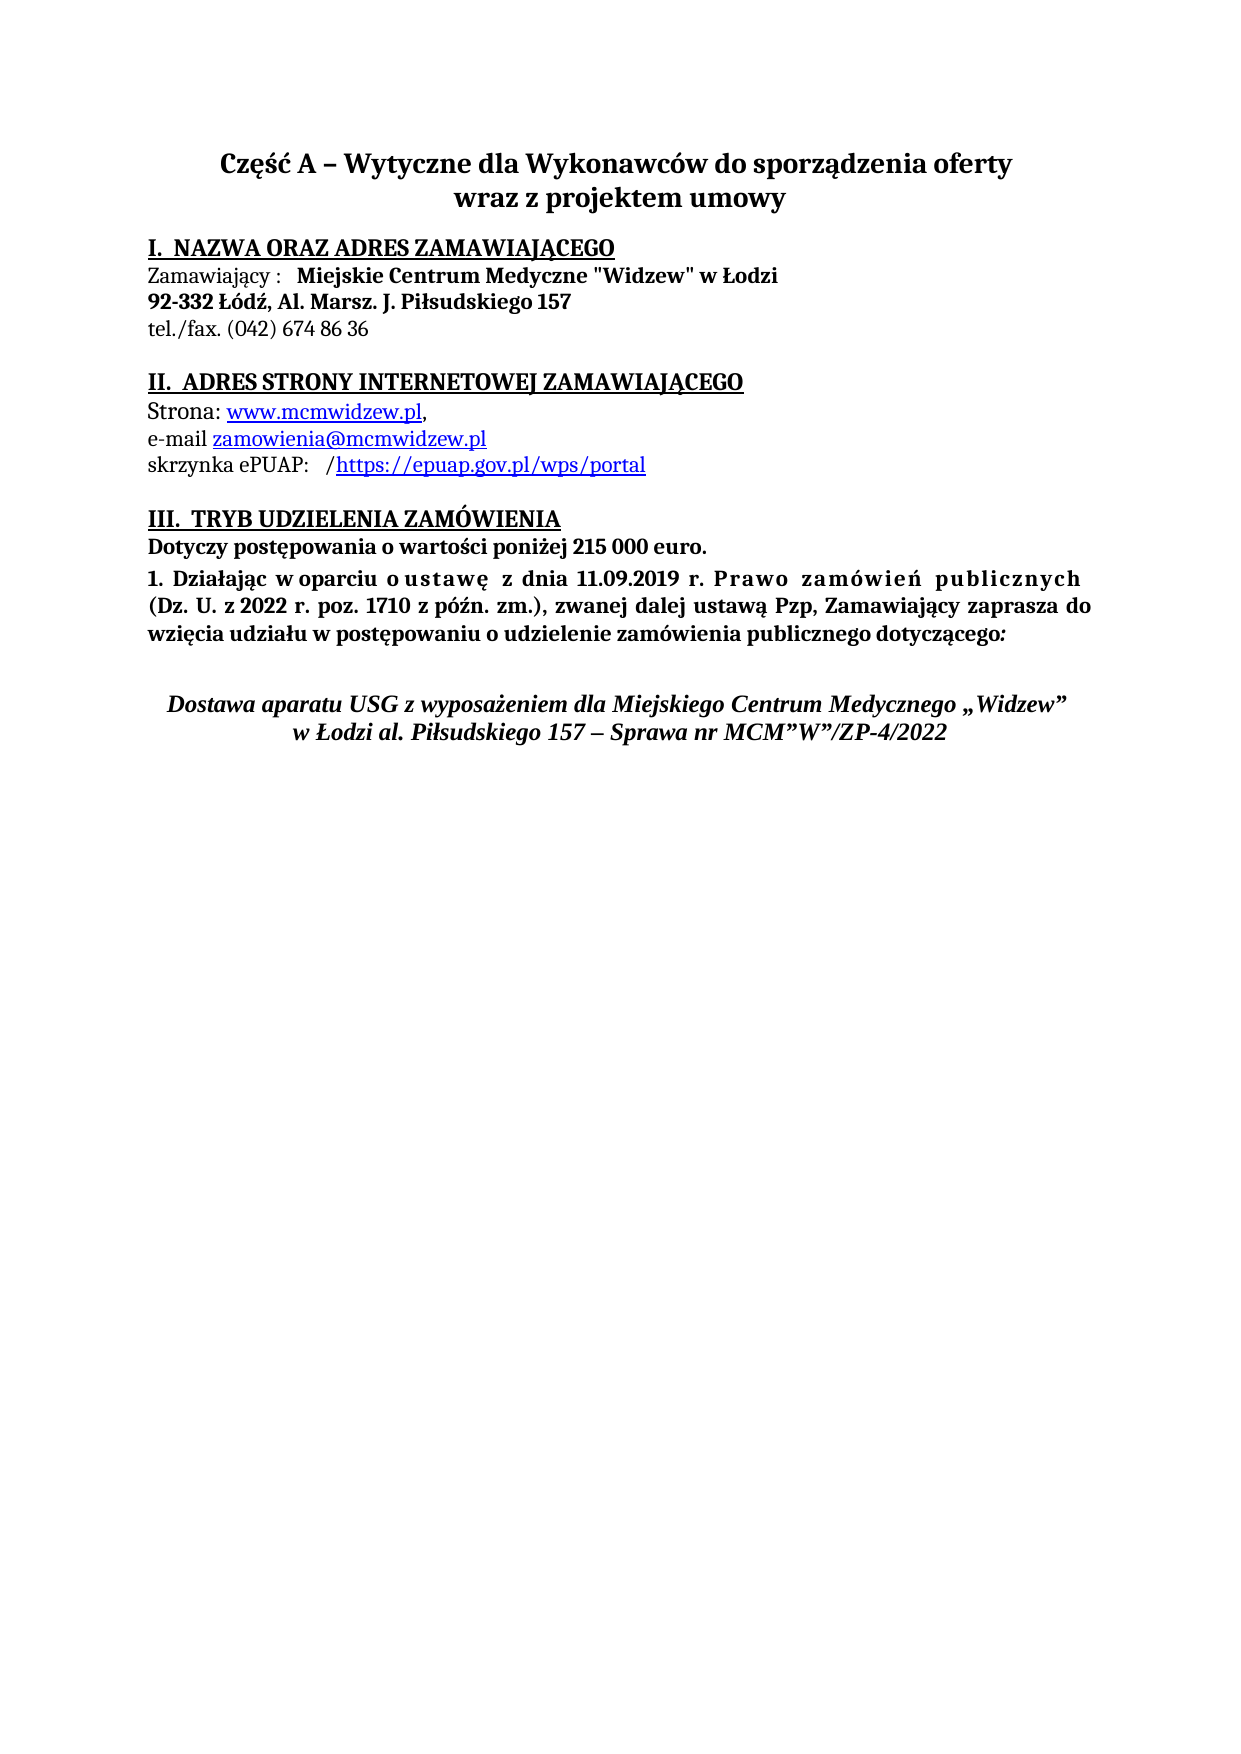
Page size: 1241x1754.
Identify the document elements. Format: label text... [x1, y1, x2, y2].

subtitle III. TRYB UDZIELENIA ZAMÓWIENIA [148, 505, 1092, 533]
text tel./fax. (042) 674 86 36 [148, 315, 1092, 342]
subtitle I. NAZWA ORAZ ADRES ZAMAWIAJĄCEGO [148, 234, 1092, 263]
text Dotyczy postępowania o wartości poniżej 215 000 euro. [148, 533, 1092, 560]
text Strona: www.mcmwidzew.pl, [148, 397, 1092, 426]
text Część A – Wytyczne dla Wykonawców do sporządzenia oferty wraz z projektem umowy [148, 148, 1092, 215]
text skrzynka ePUAP: /https://epuap.gov.pl/wps/portal [148, 452, 1092, 478]
text 1. Działając w oparciu o ustawę z dnia 11.09.2019 r. Prawo zamówień publicznych (Dz. U. z 2022 r. poz. 1710 z późn. zm.), zwanej dalej ustawą Pzp, Zamawiający zaprasza do wzięcia udziału w postępowaniu o udzielenie zamówienia publicznego dotyczącego: [148, 566, 1092, 647]
text Zamawiający : Miejskie Centrum Medyczne "Widzew" w Łodzi 92-332 Łódź, Al. Marsz. J. Piłsudskiego 157 [148, 263, 1092, 315]
text e-mail [148, 426, 1092, 452]
text Dostawa aparatu USG z wyposażeniem dla Miejskiego Centrum Medycznego „Widzew” w Łodzi al. Piłsudskiego 157 – Sprawa nr MCM”W”/ZP-4/2022 [148, 689, 1092, 746]
subtitle II. ADRES STRONY INTERNETOWEJ ZAMAWIAJĄCEGO [148, 368, 1092, 397]
